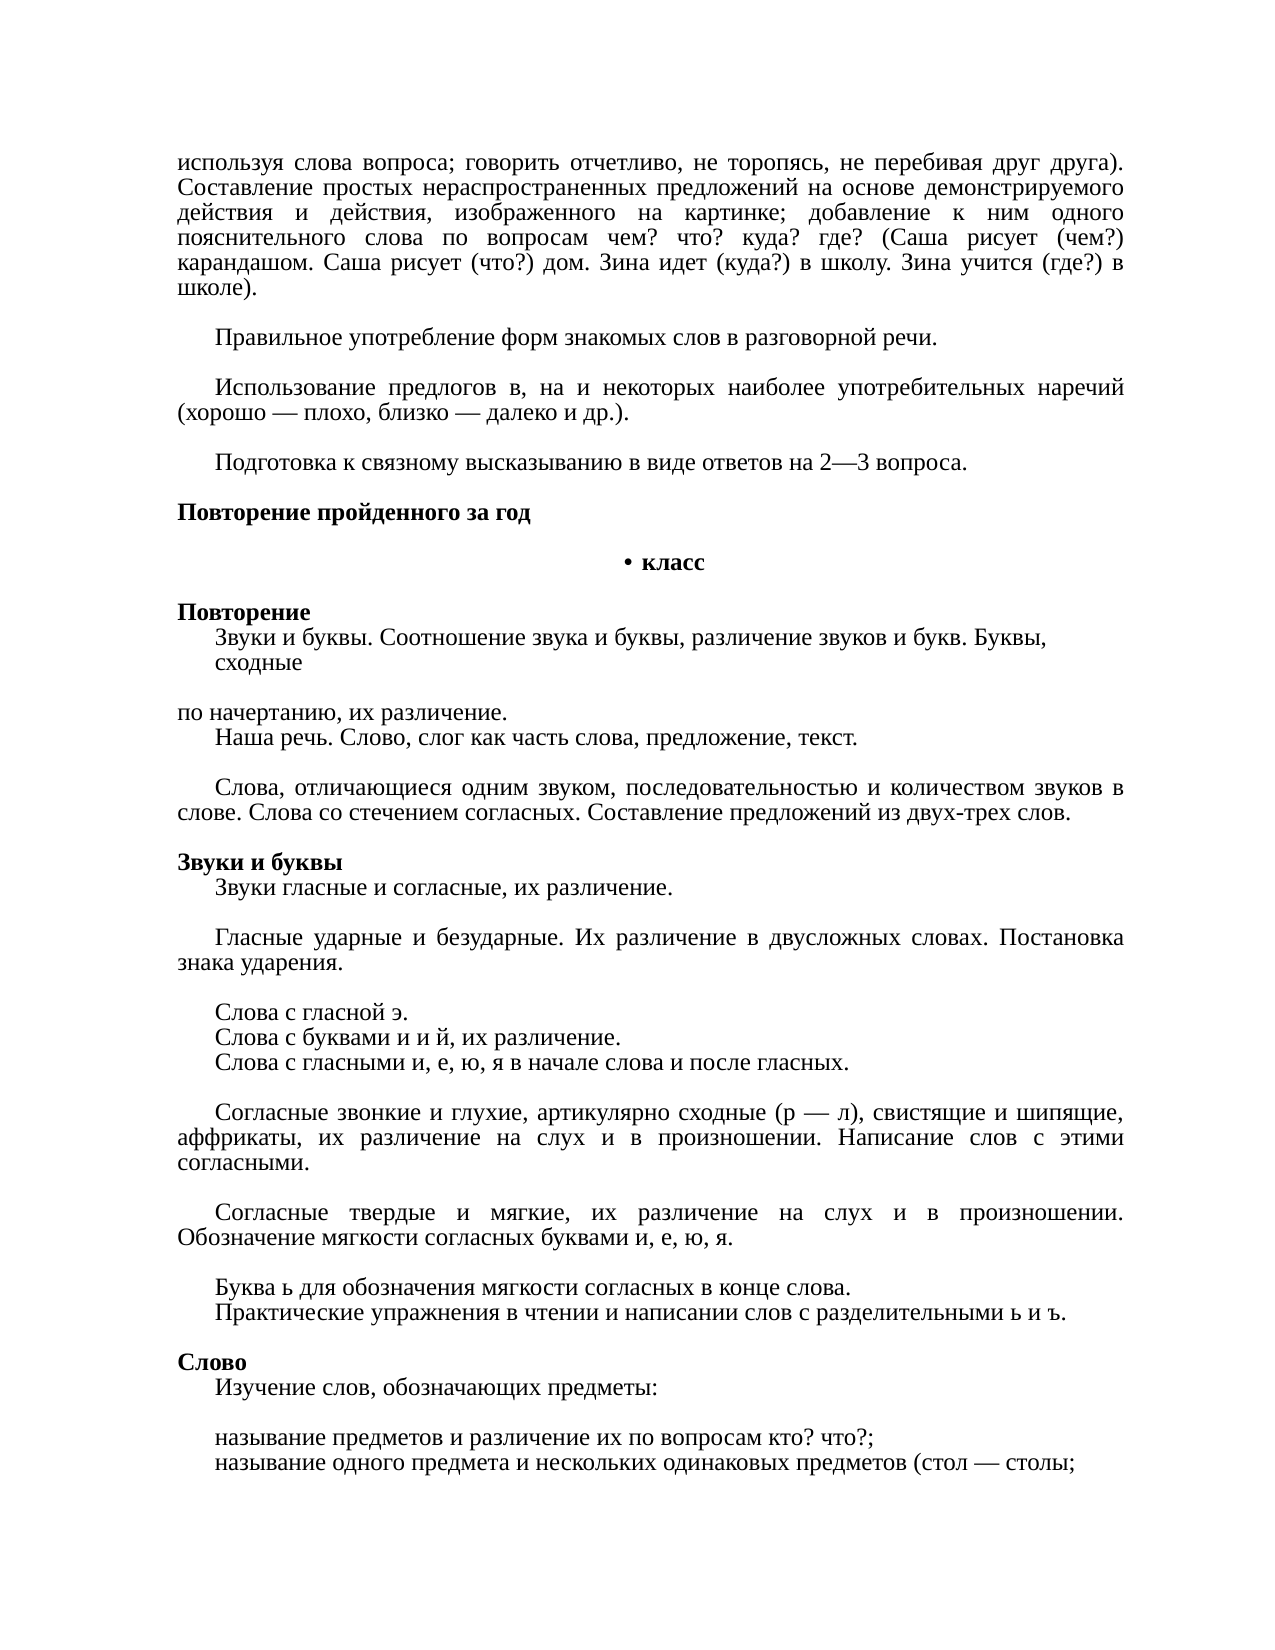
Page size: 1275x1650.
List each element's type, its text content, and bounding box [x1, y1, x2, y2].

text Слова с гласными и, е, ю, я в начале слова и после гласных. [214, 1050, 1125, 1075]
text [214, 1450, 1125, 1475]
text Звуки и буквы [177, 850, 1125, 875]
text Слова с гласной э. [214, 1000, 1125, 1025]
text Использование предлогов в, на и некоторых наиболее употребительных наречий (хорошо — плохо, близко — далеко и др.). [177, 375, 1125, 425]
text Практические упражнения в чтении и написании слов с разделительными ь и ъ. [214, 1300, 1125, 1325]
text Правильное употребление форм знакомых слов в разговорной речи. [214, 325, 1125, 350]
text Слово [177, 1350, 1125, 1375]
text Звуки гласные и согласные, их различение. [214, 875, 1125, 900]
text Подготовка к связному высказыванию в виде ответов на 2—3 вопроса. [214, 450, 1125, 475]
text Повторение пройденного за год [177, 500, 1125, 525]
text Наша речь. Слово, слог как часть слова, предложение, текст. [214, 725, 1125, 750]
text называние предметов и различение их по вопросам кто? что?; [214, 1425, 1125, 1450]
text Согласные звонкие и глухие, артикулярно сходные (р — л), свистящие и шипящие, аффрикаты, их различение на слух и в произношении. Написание слов с этими согласными. [177, 1100, 1125, 1175]
text Слова с буквами и и й, их различение. [214, 1025, 1125, 1050]
text Изучение слов, обозначающих предметы: [214, 1375, 1125, 1400]
text Гласные ударные и безударные. Их различение в двусложных словах. Постановка знака ударения. [177, 925, 1125, 975]
text Слова, отличающиеся одним звуком, последовательностью и количеством звуков в слове. Слова со стечением согласных. Составление предложений из двух-трех слов. [177, 775, 1125, 825]
list класс [624, 550, 1125, 575]
text по начертанию, их различение. [177, 700, 1125, 725]
text Повторение [177, 600, 1125, 625]
text Буква ь для обозначения мягкости согласных в конце слова. [214, 1275, 1125, 1300]
text Звуки и буквы. Соотношение звука и буквы, различение звуков и букв. Буквы, сходные [214, 625, 1125, 675]
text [177, 150, 1125, 300]
text Согласные твердые и мягкие, их различение на слух и в произношении. Обозначение мягкости согласных буквами и, е, ю, я. [177, 1200, 1125, 1250]
